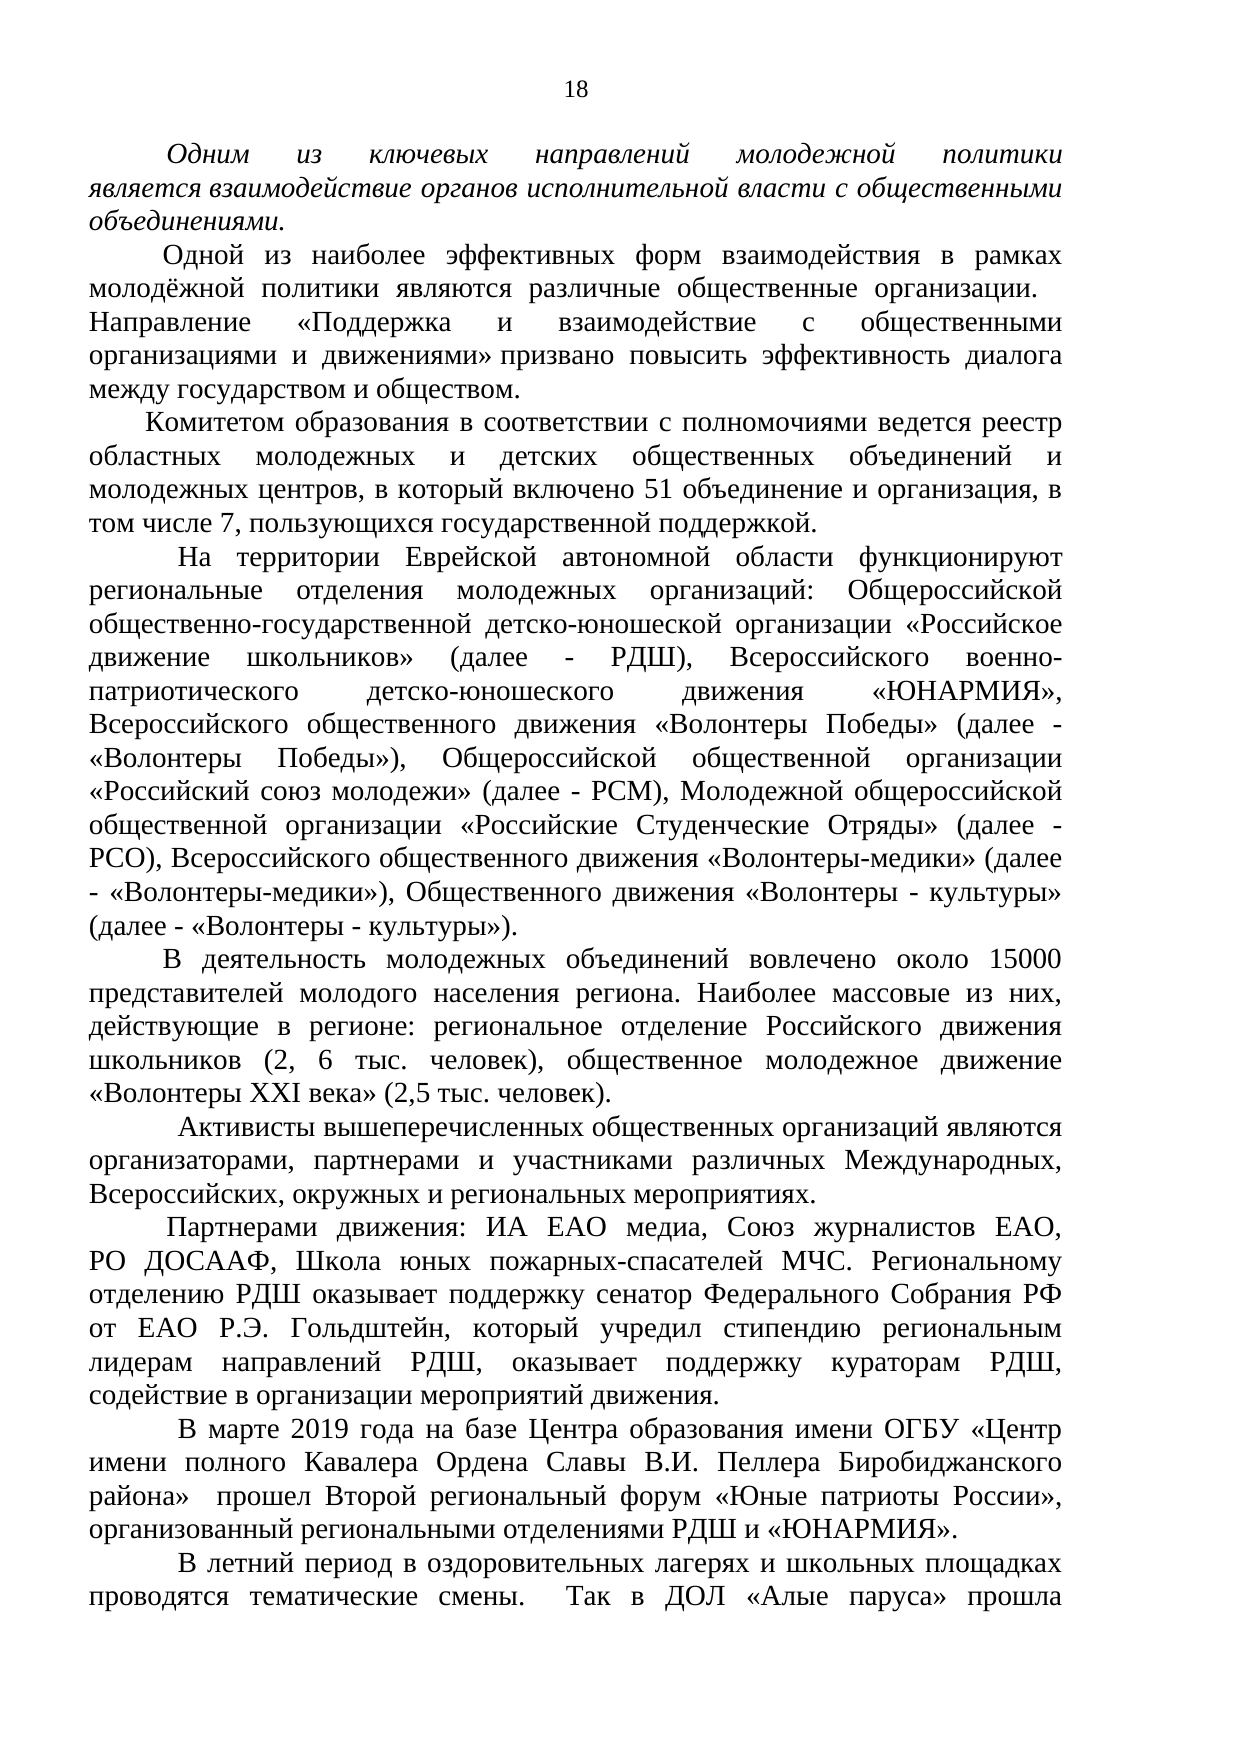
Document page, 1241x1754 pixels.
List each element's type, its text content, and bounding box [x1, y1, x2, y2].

text В деятельность молодежных объединений вовлечено около 15000 представителей молодого населения региона. Наиболее массовые из них, действующие в регионе: региональное отделение Российского движения школьников (2, 6 тыс. человек), общественное молодежное движение «Волонтеры XXI века» (2,5 тыс. человек). [89, 941, 1063, 1109]
text На территории Еврейской автономной области функционируют региональные отделения молодежных организаций: Общероссийской общественно-государственной детско-юношеской организации «Российское движение школьников» (далее - РДШ), Всероссийского военно-патриотического детско-юношеского движения «ЮНАРМИЯ», Всероссийского общественного движения «Волонтеры Победы» (далее - «Волонтеры Победы»), Общероссийской общественной организации «Российский союз молодежи» (далее - РСМ), Молодежной общероссийской общественной организации «Российские Студенческие Отряды» (далее - РСО), Всероссийского общественного движения «Волонтеры-медики» (далее - «Волонтеры-медики»), Общественного движения «Волонтеры - культуры» (далее - «Волонтеры - культуры»). [89, 539, 1063, 941]
text Одной из наиболее эффективных форм взаимодействия в рамках молодёжной политики являются различные общественные организации. Направление «Поддержка и взаимодействие с общественными организациями и движениями» призвано повысить эффективность диалога между государством и обществом. [89, 237, 1063, 404]
text Активисты вышеперечисленных общественных организаций являются организаторами, партнерами и участниками различных Международных, Всероссийских, окружных и региональных мероприятиях. [89, 1109, 1063, 1209]
text Партнерами движения: ИА ЕАО медиа, Союз журналистов ЕАО, РО ДОСААФ, Школа юных пожарных-спасателей МЧС. Региональному отделению РДШ оказывает поддержку сенатор Федерального Собрания РФ от ЕАО Р.Э. Гольдштейн, который учредил стипендию региональным лидерам направлений РДШ, оказывает поддержку кураторам РДШ, содействие в организации мероприятий движения. [89, 1209, 1063, 1411]
text Комитетом образования в соответствии с полномочиями ведется реестр областных молодежных и детских общественных объединений и молодежных центров, в который включено 51 объединение и организация, в том числе 7, пользующихся государственной поддержкой. [89, 404, 1063, 539]
text В марте 2019 года на базе Центра образования имени ОГБУ «Центр имени полного Кавалера Ордена Славы В.И. Пеллера Биробиджанского района» прошел Второй региональный форум «Юные патриоты России», организованный региональными отделениями РДШ и «ЮНАРМИЯ». [89, 1411, 1063, 1545]
text Одним из ключевых направлений молодежной политики является взаимодействие органов исполнительной власти с общественными объединениями. [89, 136, 1063, 237]
